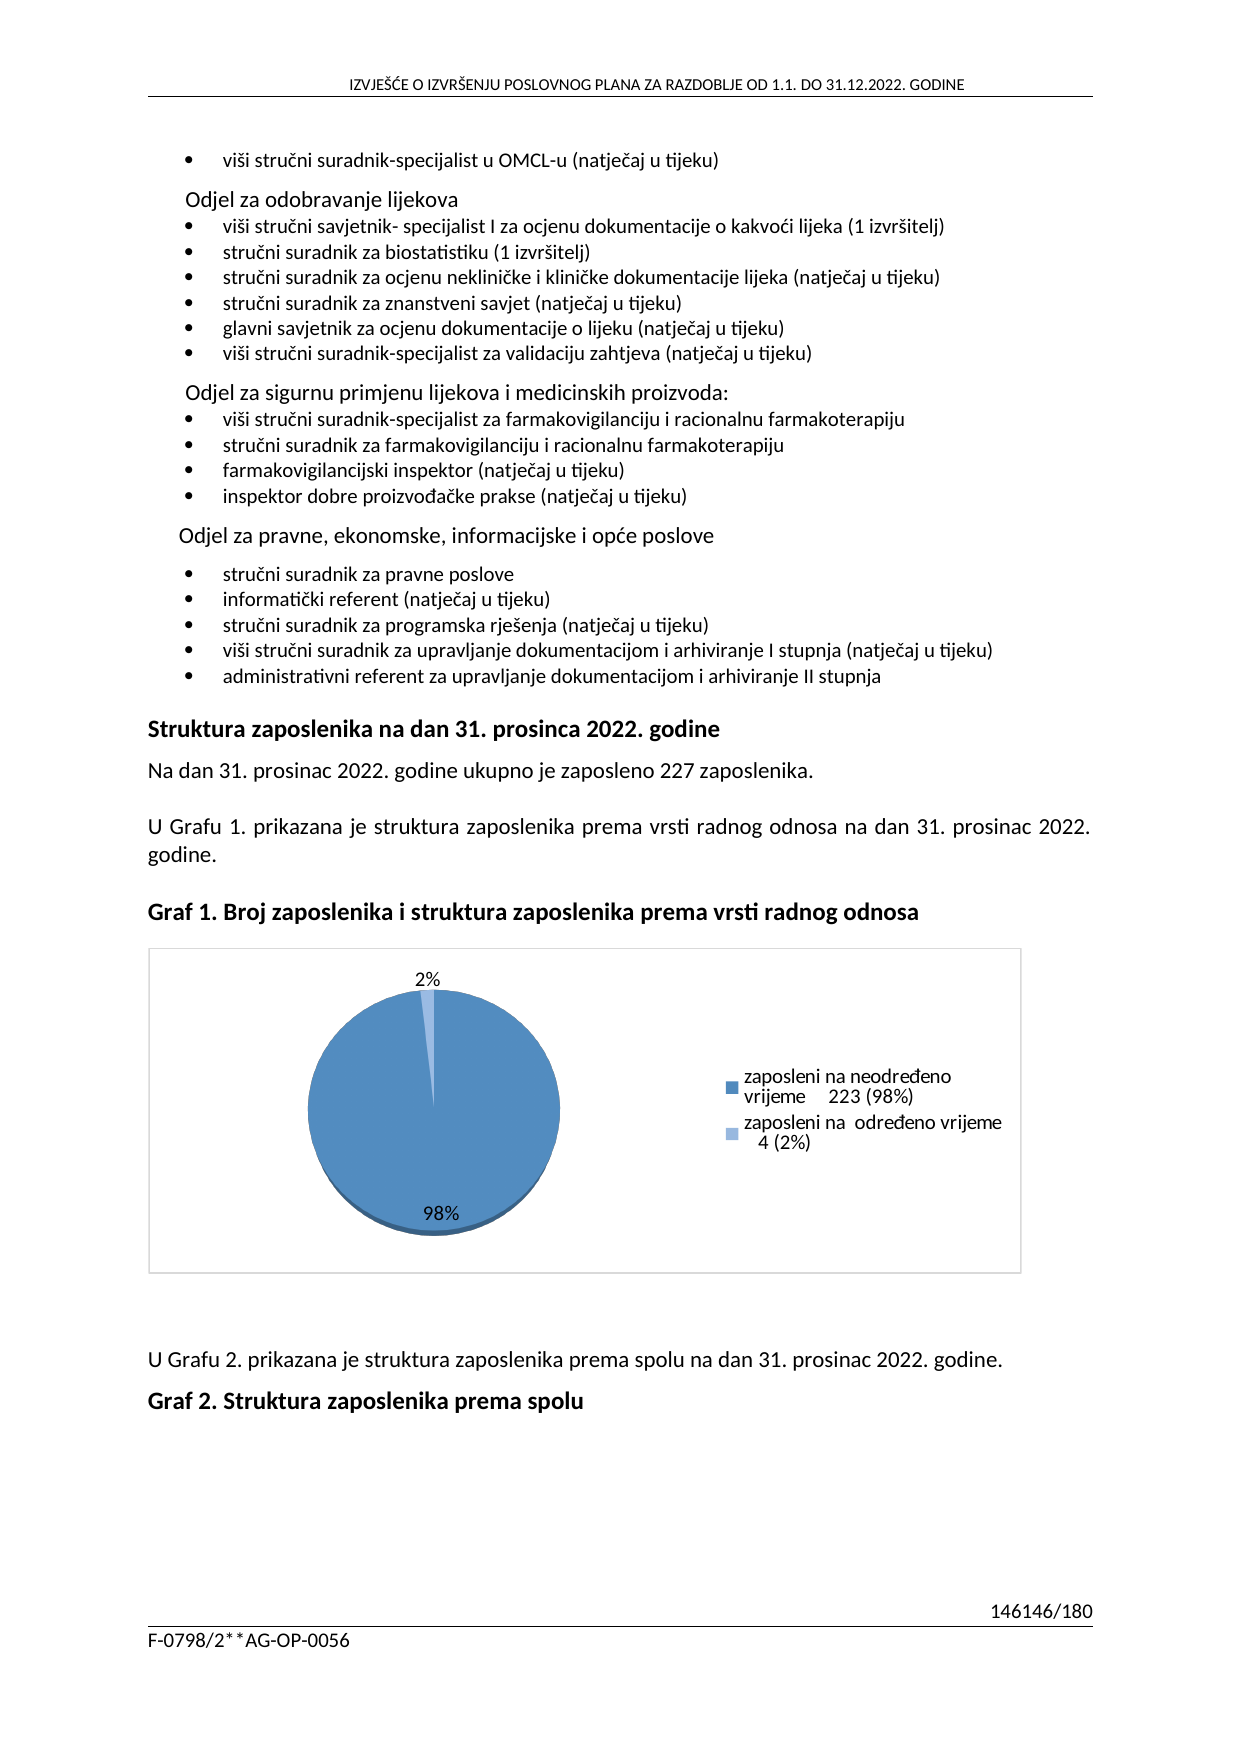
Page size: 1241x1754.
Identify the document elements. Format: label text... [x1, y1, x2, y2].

list stručni suradnik za znanstveni savjet (natječaj u tijeku) [185, 290, 1093, 315]
text Na dan 31. prosinac 2022. godine ukupno je zaposleno 227 zaposlenika. [148, 756, 1093, 784]
list stručni suradnik za programska rješenja (natječaj u tijeku) [185, 612, 1093, 637]
text Graf 1. Broj zaposlenika i struktura zaposlenika prema vrsti radnog odnosa [148, 896, 1093, 927]
text Odjel za sigurnu primjenu lijekova i medicinskih proizvoda: [148, 378, 1093, 407]
text Struktura zaposlenika na dan 31. prosinca 2022. godine [148, 713, 1093, 744]
text Odjel za odobravanje lijekova [148, 186, 1093, 213]
list farmakovigilancijski inspektor (natječaj u tijeku) [185, 457, 1093, 483]
list viši stručni suradnik-specijalist za farmakovigilanciju i racionalnu farmakoterapiju [185, 407, 1093, 432]
list viši stručni suradnik-specijalist u OMCL-u (natječaj u tijeku) [185, 148, 1093, 173]
text Odjel za pravne, ekonomske, informacijske i opće poslove [148, 521, 1093, 549]
list viši stručni savjetnik- specijalist I za ocjenu dokumentacije o kakvoći lijeka (1 izvršitelj) [185, 213, 1093, 239]
text U Grafu 2. prikazana je struktura zaposlenika prema spolu na dan 31. prosinac 2022. godine. [148, 1345, 1093, 1373]
list stručni suradnik za farmakovigilanciju i racionalnu farmakoterapiju [185, 432, 1093, 457]
list administrativni referent za upravljanje dokumentacijom i arhiviranje II stupnja [185, 663, 1093, 688]
list informatički referent (natječaj u tijeku) [185, 587, 1093, 612]
text Graf 2. Struktura zaposlenika prema spolu [148, 1385, 1093, 1416]
list stručni suradnik za biostatistiku (1 izvršitelj) [185, 239, 1093, 264]
list inspektor dobre proizvođačke prakse (natječaj u tijeku) [185, 483, 1093, 508]
list stručni suradnik za ocjenu nekliničke i kliničke dokumentacije lijeka (natječaj u tijeku) [185, 264, 1093, 290]
list glavni savjetnik za ocjenu dokumentacije o lijeku (natječaj u tijeku) [185, 315, 1093, 341]
text U Grafu 1. prikazana je struktura zaposlenika prema vrsti radnog odnosa na dan 31. prosinac 2022. godine. [148, 812, 1093, 868]
list viši stručni suradnik-specijalist za validaciju zahtjeva (natječaj u tijeku) [185, 341, 1093, 366]
list viši stručni suradnik za upravljanje dokumentacijom i arhiviranje I stupnja (natječaj u tijeku) [185, 637, 1093, 663]
list stručni suradnik za pravne poslove [185, 561, 1093, 587]
